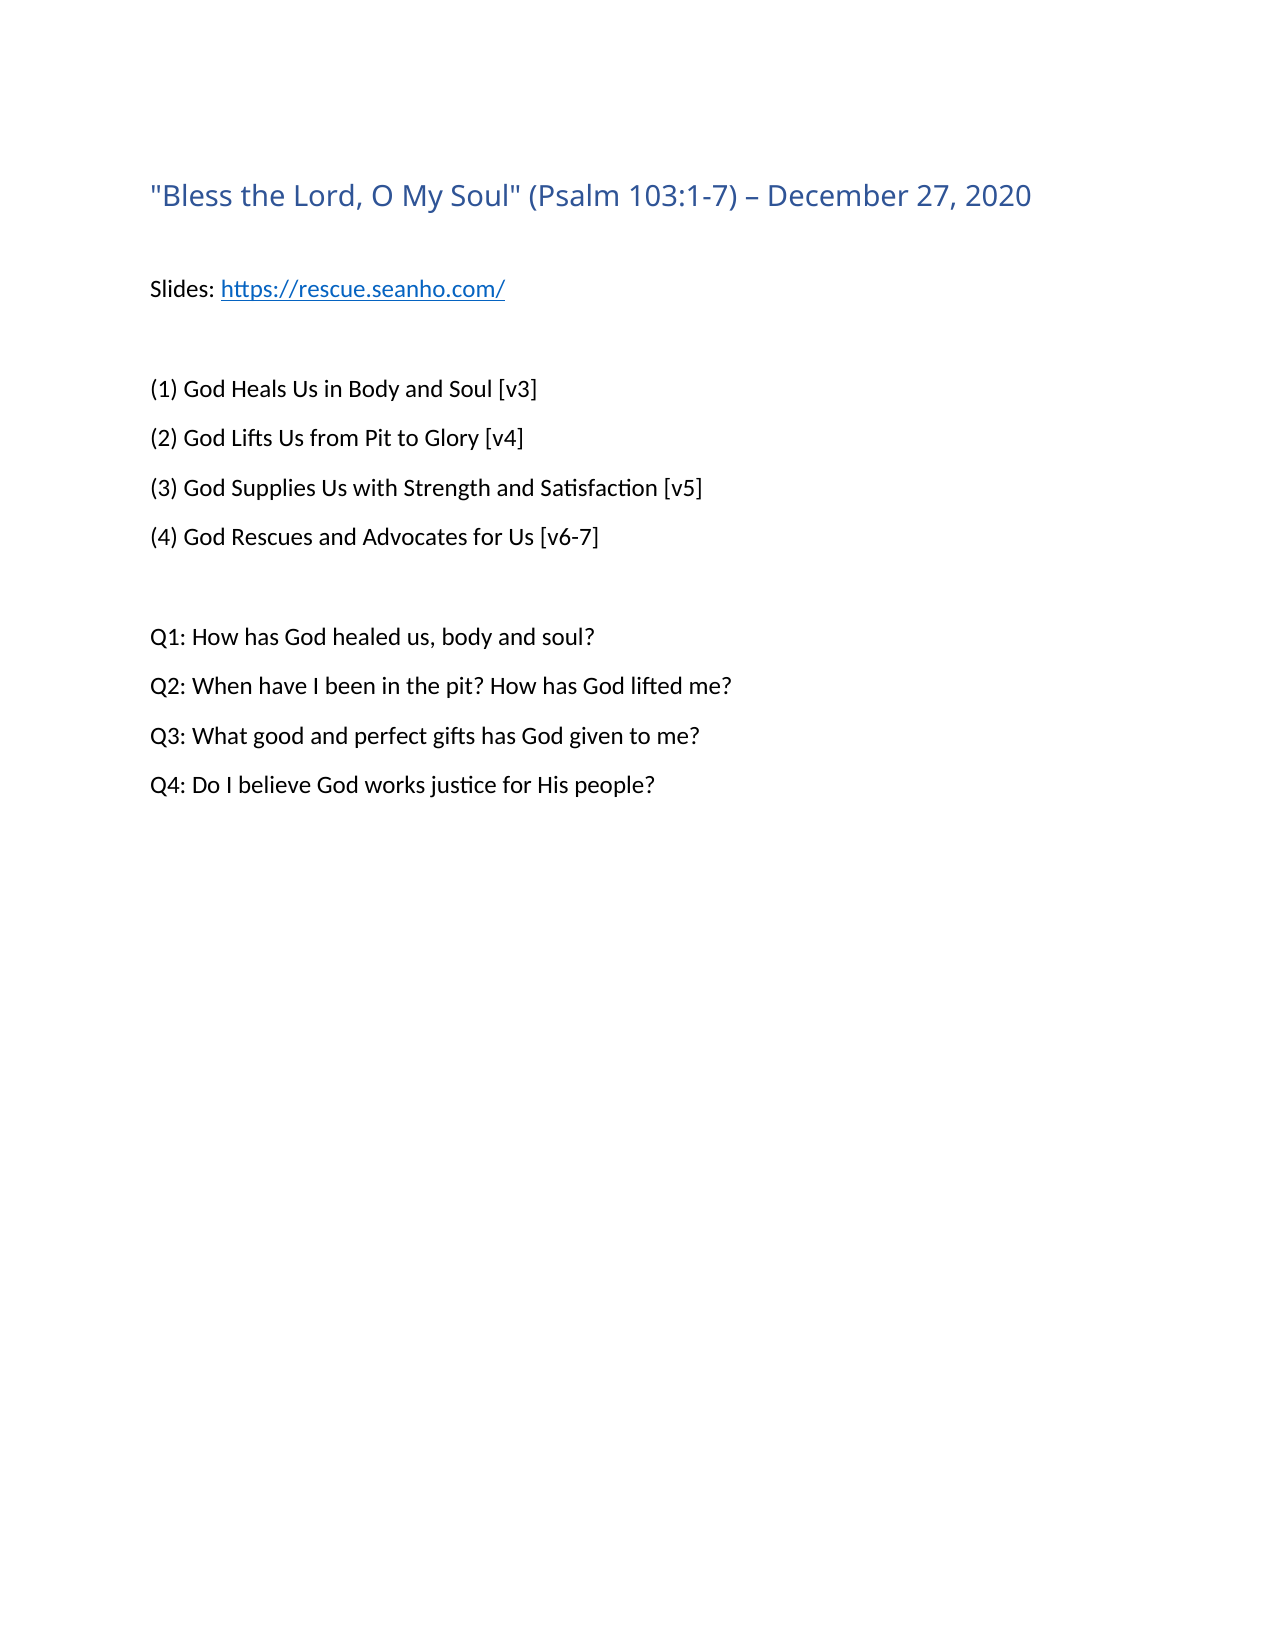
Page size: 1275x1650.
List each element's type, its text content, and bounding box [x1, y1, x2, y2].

text (3) God Supplies Us with Strength and Satisfaction [v5] [150, 472, 1125, 502]
subtitle "Bless the Lord, O My Soul" (Psalm 103:1-7) – December 27, 2020 [150, 175, 1125, 215]
text (1) God Heals Us in Body and Soul [v3] [150, 373, 1125, 403]
text Q2: When have I been in the pit? How has God lifted me? [150, 670, 1125, 701]
text (2) God Lifts Us from Pit to Glory [v4] [150, 422, 1125, 453]
text Q4: Do I believe God works justice for His people? [150, 769, 1125, 800]
text Slides: https://rescue.seanho.com/ [150, 274, 1125, 304]
text Q3: What good and perfect gifts has God given to me? [150, 720, 1125, 750]
text (4) God Rescues and Advocates for Us [v6-7] [150, 522, 1125, 552]
text Q1: How has God healed us, body and soul? [150, 621, 1125, 651]
